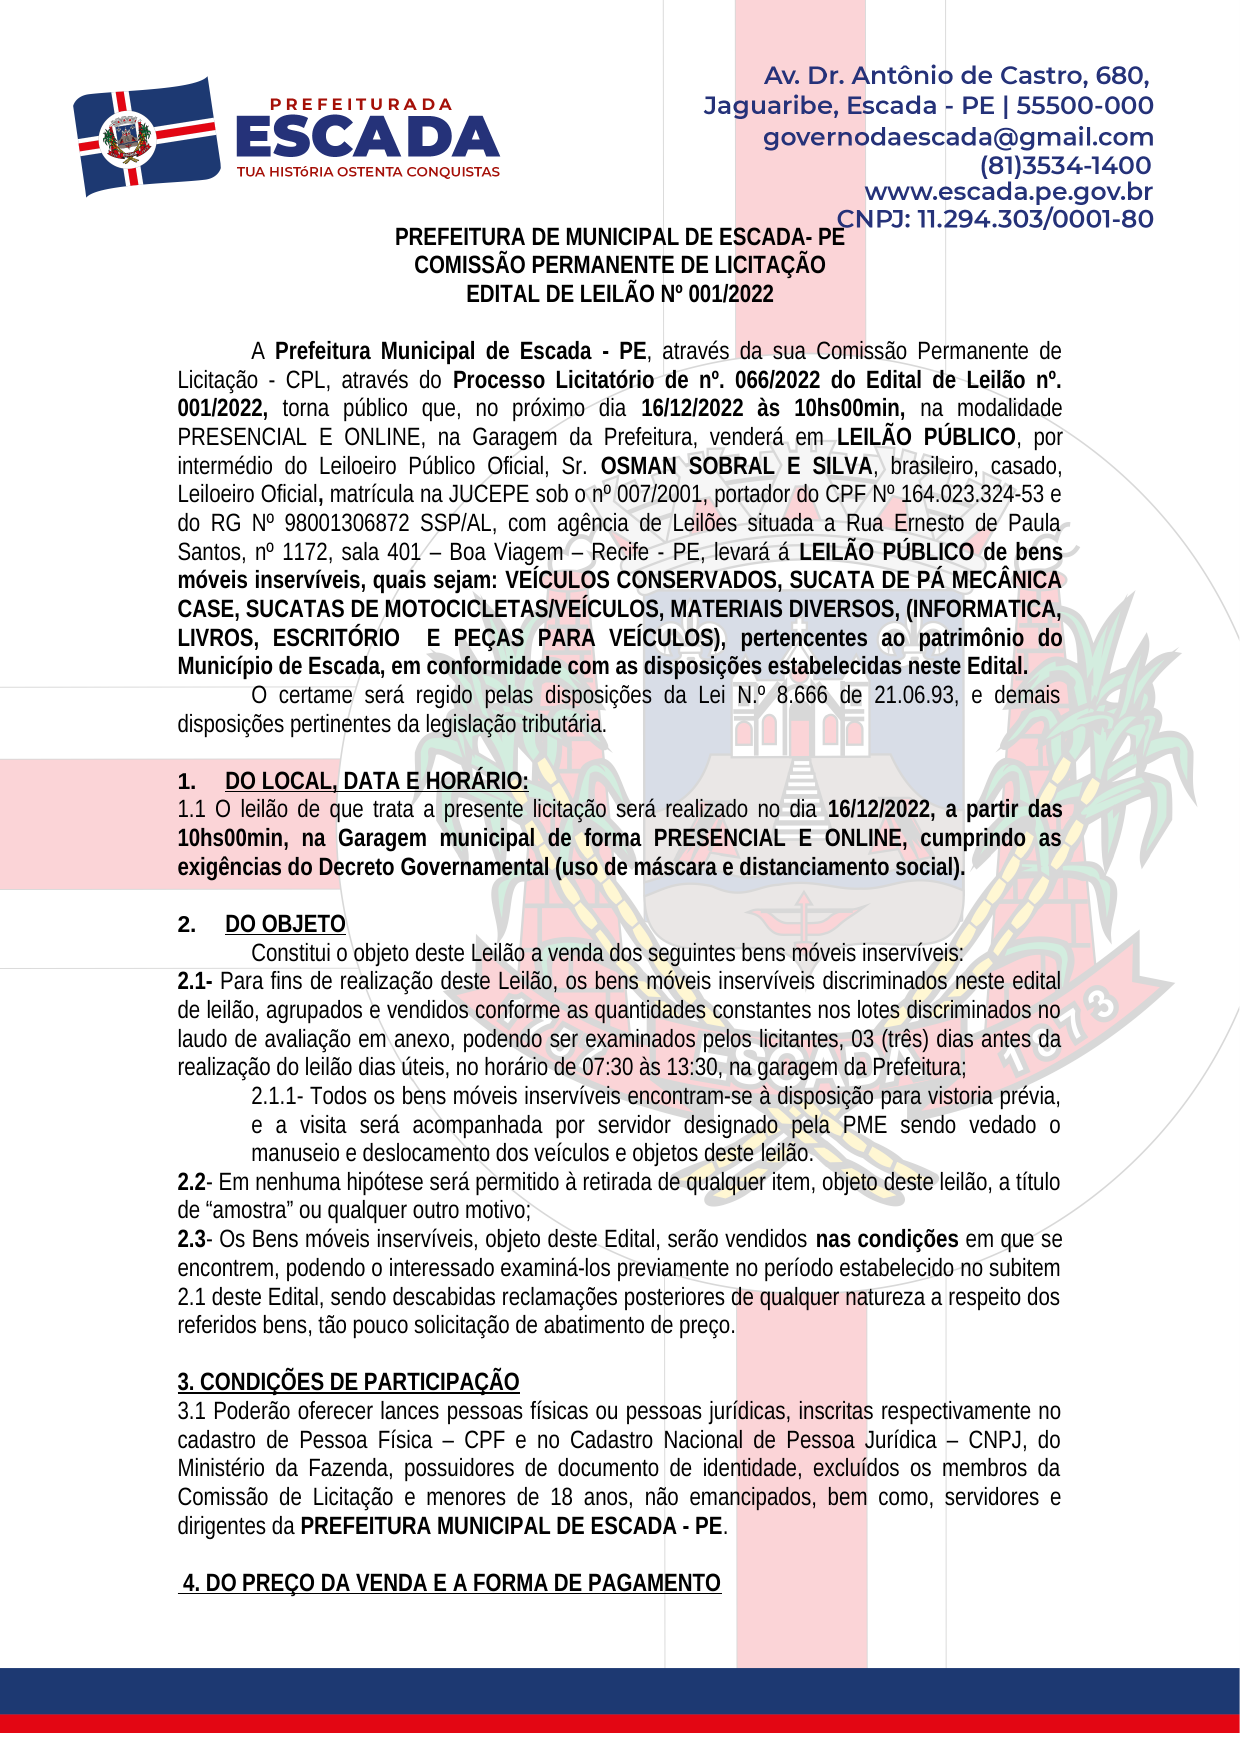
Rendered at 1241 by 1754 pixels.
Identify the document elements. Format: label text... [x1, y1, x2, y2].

text A Prefeitura Municipal de Escada - PE, através da sua Comissão Permanente de Licitação - CPL, através do Processo Licitatório de nº. 066/2022 do Edital de Leilão nº. 001/2022, torna público que, no próximo dia 16/12/2022 às 10hs00min, na modalidade PRESENCIAL E ONLINE, na Garagem da Prefeitura, venderá em LEILÃO PÚBLICO, por intermédio do Leiloeiro Público Oficial, Sr. OSMAN SOBRAL E SILVA, brasileiro, casado, Leiloeiro Oficial, matrícula na JUCEPE sob o nº 007/2001, portador do CPF Nº 164.023.324-53 e do RG Nº 98001306872 SSP/AL, com agência de Leilões situada a Rua Ernesto de Paula Santos, nº 1172, sala 401 – Boa Viagem – Recife - PE, levará á LEILÃO PÚBLICO de bens móveis inservíveis, quais sejam: VEÍCULOS CONSERVADOS, SUCATA DE PÁ MECÂNICA CASE, SUCATAS DE MOTOCICLETAS/VEÍCULOS, MATERIAIS DIVERSOS, (INFORMATICA, LIVROS, ESCRITÓRIO E PEÇAS PARA VEÍCULOS), pertencentes ao patrimônio do Município de Escada, em conformidade com as disposições estabelecidas neste Edital. [177, 336, 1063, 680]
text 1.1 O leilão de que trata a presente licitação será realizado no dia 16/12/2022, a partir das 10hs00min, na Garagem municipal de forma PRESENCIAL E ONLINE, cumprindo as exigências do Decreto Governamental (uso de máscara e distanciamento social). [177, 794, 1063, 880]
subtitle PREFEITURA DE MUNICIPAL DE ESCADA- PE [177, 222, 1063, 250]
text Constitui o objeto deste Leilão a venda dos seguintes bens móveis inservíveis: [177, 938, 1063, 966]
subtitle 3. CONDIÇÕES DE PARTICIPAÇÃO [177, 1367, 1063, 1396]
picture [0, 0, 1240, 1733]
subtitle 4. DO PREÇO DA VENDA E A FORMA DE PAGAMENTO [177, 1568, 1063, 1597]
subtitle COMISSÃO PERMANENTE DE LICITAÇÃO [177, 250, 1063, 279]
text O certame será regido pelas disposições da Lei N.º 8.666 de 21.06.93, e demais disposições pertinentes da legislação tributária. [177, 680, 1063, 737]
text 2.3- Os Bens móveis inservíveis, objeto deste Edital, serão vendidos nas condições em que se encontrem, podendo o interessado examiná-los previamente no período estabelecido no subitem 2.1 deste Edital, sendo descabidas reclamações posteriores de qualquer natureza a respeito dos referidos bens, tão pouco solicitação de abatimento de preço. [177, 1224, 1063, 1339]
list 2.1.1- Todos os bens móveis inservíveis encontram-se à disposição para vistoria prévia, e a visita será acompanhada por servidor designado pela PME sendo vedado o manuseio e deslocamento dos veículos e objetos deste leilão. [251, 1081, 1063, 1167]
text 2.1- Para fins de realização deste Leilão, os bens móveis inservíveis discriminados neste edital de leilão, agrupados e vendidos conforme as quantidades constantes nos lotes discriminados no laudo de avaliação em anexo, podendo ser examinados pelos licitantes, 03 (três) dias antes da realização do leilão dias úteis, no horário de 07:30 às 13:30, na garagem da Prefeitura; [177, 966, 1063, 1081]
subtitle DO OBJETO [177, 909, 1063, 938]
text 3.1 Poderão oferecer lances pessoas físicas ou pessoas jurídicas, inscritas respectivamente no cadastro de Pessoa Física – CPF e no Cadastro Nacional de Pessoa Jurídica – CNPJ, do Ministério da Fazenda, possuidores de documento de identidade, excluídos os membros da Comissão de Licitação e menores de 18 anos, não emancipados, bem como, servidores e dirigentes da PREFEITURA MUNICIPAL DE ESCADA - PE. [177, 1396, 1063, 1539]
text EDITAL DE LEILÃO Nº 001/2022 [177, 279, 1063, 307]
subtitle DO LOCAL, DATA E HORÁRIO: [177, 766, 1063, 794]
text 2.2- Em nenhuma hipótese será permitido à retirada de qualquer item, objeto deste leilão, a título de “amostra” ou qualquer outro motivo; [177, 1167, 1063, 1224]
